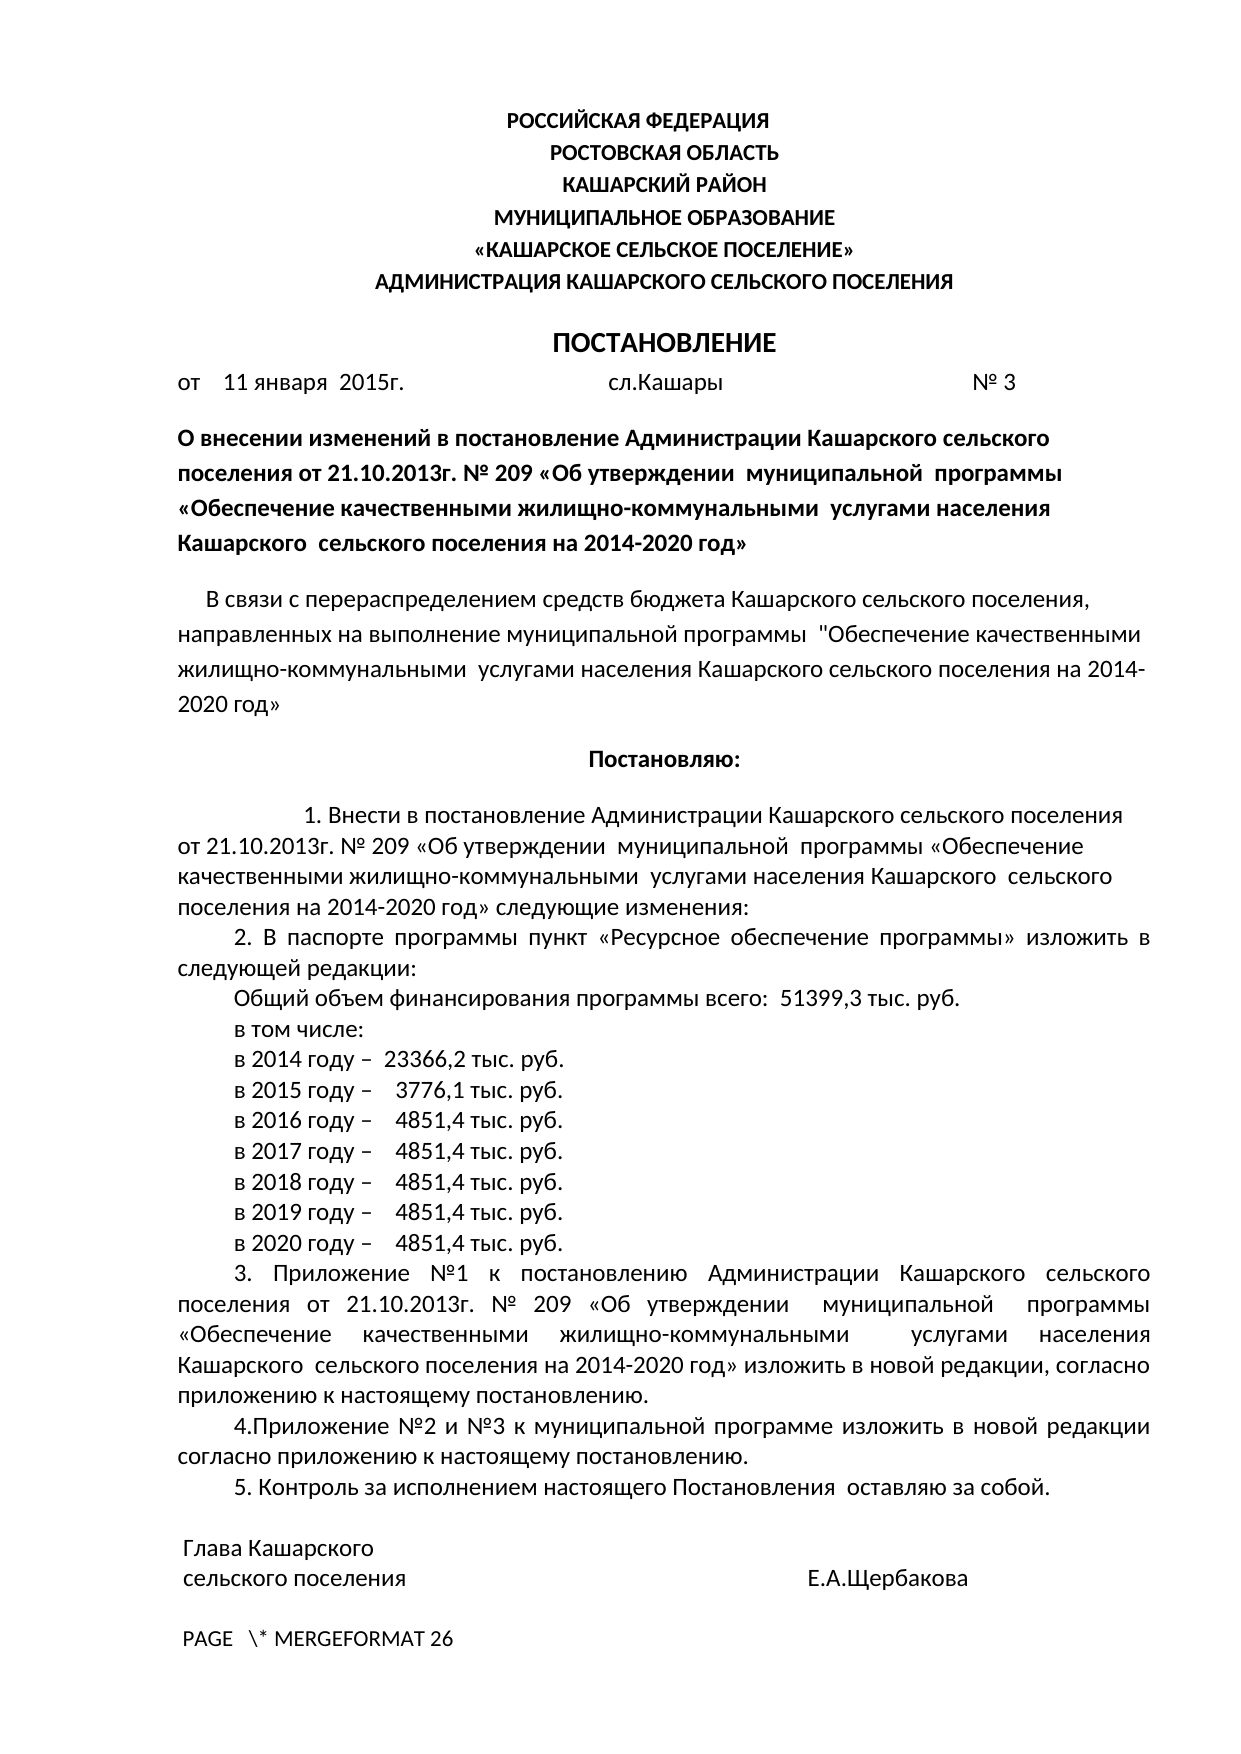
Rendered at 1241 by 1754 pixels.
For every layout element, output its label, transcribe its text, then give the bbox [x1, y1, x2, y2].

subtitle ПОСТАНОВЛЕНИЕ [177, 324, 1152, 360]
text О внесении изменений в постановление Администрации Кашарского сельского поселения от 21.10.2013г. № 209 «Об утверждении муниципальной программы «Обеспечение качественными жилищно-коммунальными услугами населения Кашарского сельского поселения на 2014-2020 год» [177, 422, 1152, 557]
text 5. Контроль за исполнением настоящего Постановления оставляю за собой. [177, 1471, 1152, 1501]
text Общий объем финансирования программы всего: 51399,3 тыс. руб. [177, 983, 1152, 1013]
text РОСТОВСКАЯ ОБЛАСТЬ КАШАРСКИЙ РАЙОН МУНИЦИПАЛЬНОЕ ОБРАЗОВАНИЕ «КАШАРСКОЕ СЕЛЬСКОЕ ПОСЕЛЕНИЕ» АДМИНИСТРАЦИЯ КАШАРСКОГО СЕЛЬСКОГО ПОСЕЛЕНИЯ [177, 138, 1152, 295]
text в 2020 году – 4851,4 тыс. руб. [177, 1227, 1152, 1257]
text в 2016 году – 4851,4 тыс. руб. [177, 1105, 1152, 1135]
text в 2019 году – 4851,4 тыс. руб. [177, 1196, 1152, 1227]
text Постановляю: [177, 744, 1152, 774]
text 4.Приложение №2 и №3 к муниципальной программе изложить в новой редакции согласно приложению к настоящему постановлению. [177, 1410, 1152, 1471]
text в 2014 году – 23366,2 тыс. руб. [177, 1044, 1152, 1074]
text В связи с перераспределением средств бюджета Кашарского сельского поселения, направленных на выполнение муниципальной программы "Обеспечение качественными жилищно-коммунальными услугами населения Кашарского сельского поселения на 2014-2020 год» [177, 583, 1152, 718]
text РОССИЙСКАЯ ФЕДЕРАЦИЯ [177, 106, 1152, 134]
text в том числе: [177, 1013, 1152, 1044]
text в 2018 году – 4851,4 тыс. руб. [177, 1166, 1152, 1196]
text 1. Внести в постановление Администрации Кашарского сельского поселения от 21.10.2013г. № 209 «Об утверждении муниципальной программы «Обеспечение качественными жилищно-коммунальными услугами населения Кашарского сельского поселения на 2014-2020 год» следующие изменения: [177, 799, 1152, 922]
text 3. Приложение №1 к постановлению Администрации Кашарского сельского поселения от 21.10.2013г. № 209 «Об утверждении муниципальной программы «Обеспечение качественными жилищно-коммунальными услугами населения Кашарского сельского поселения на 2014-2020 год» изложить в новой редакции, согласно приложению к настоящему постановлению. [177, 1257, 1152, 1410]
text в 2017 году – 4851,4 тыс. руб. [177, 1135, 1152, 1166]
text от 11 января 2015г. сл.Кашары № 3 [177, 366, 1152, 397]
text 2. В паспорте программы пункт «Ресурсное обеспечение программы» изложить в следующей редакции: [177, 922, 1152, 983]
text сельского поселения Е.А.Щербакова [177, 1562, 1152, 1593]
text Глава Кашарского [177, 1532, 1152, 1562]
text в 2015 году – 3776,1 тыс. руб. [177, 1074, 1152, 1105]
